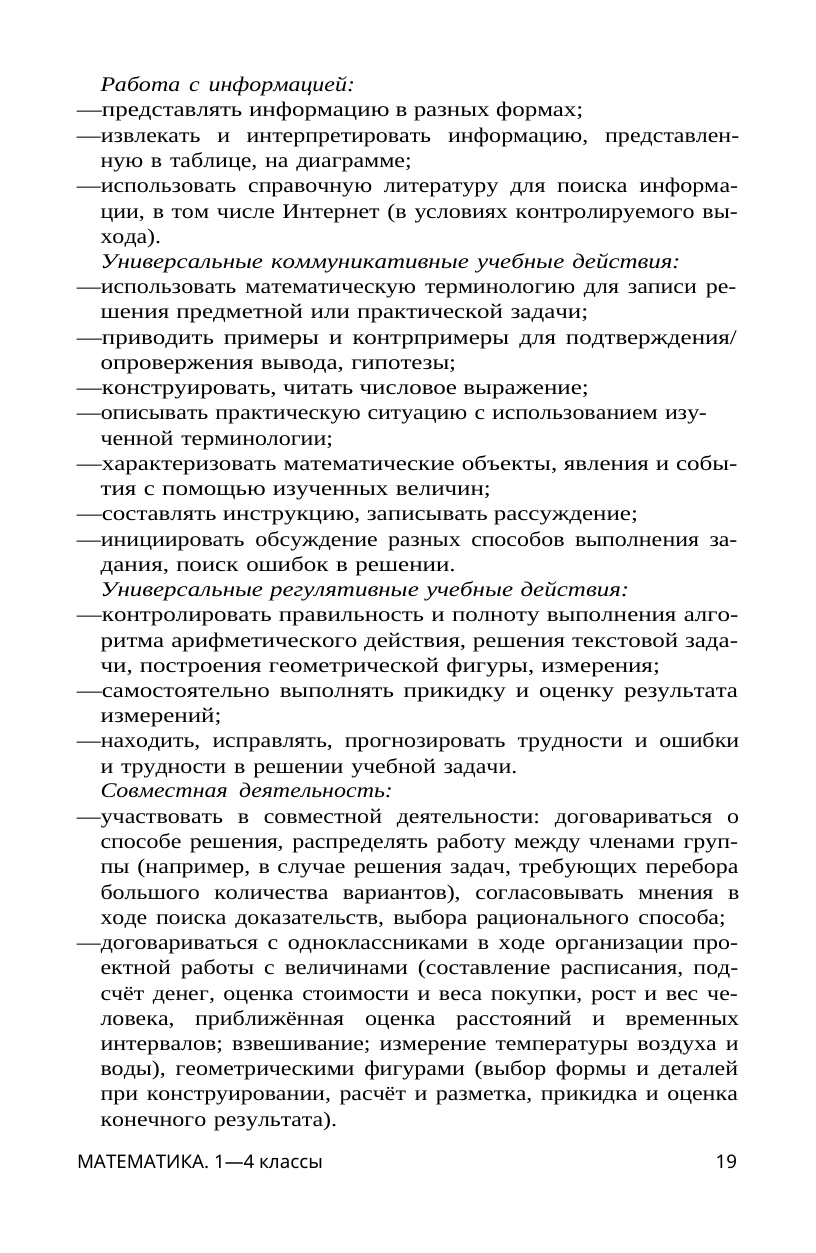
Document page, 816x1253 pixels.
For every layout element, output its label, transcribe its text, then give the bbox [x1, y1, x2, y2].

text —участвовать в совместной деятельности: договариваться о способе решения, распределять работу между членами груп- пы (например, в случае решения задач, требующих перебора большого количества вариантов), согласовывать мнения в ходе поиска доказательств, выбора рационального способа; [77, 804, 739, 929]
text —находить, исправлять, прогнозировать трудности и ошибки и трудности в решении учебной задачи. [77, 728, 739, 778]
text Работа с информацией: [100, 72, 755, 96]
text —договариваться с одноклассниками в ходе организации про- ектной работы с величинами (составление расписания, под- счёт денег, оценка стоимости и веса покупки, рост и вес че- ловека, приближённая оценка расстояний и временных интервалов; взвешивание; измерение температуры воздуха и воды), геометрическими фигурами (выбор формы и деталей при конструировании, расчёт и разметка, прикидка и оценка конечного результата). [77, 930, 739, 1131]
text —использовать справочную литературу для поиска информа- ции, в том числе Интернет (в условиях контролируемого вы- хода). [77, 173, 739, 248]
text —составлять инструкцию, записывать рассуждение; [77, 501, 755, 525]
text —самостоятельно выполнять прикидку и оценку результата измерений; [77, 678, 739, 727]
text —инициировать обсуждение разных способов выполнения за- дания, поиск ошибок в решении. [77, 526, 739, 576]
text Универсальные регулятивные учебные действия: [100, 577, 755, 601]
text —представлять информацию в разных формах; [77, 97, 755, 121]
text Совместная деятельность: [100, 779, 755, 803]
text —использовать математическую терминологию для записи ре- шения предметной или практической задачи; [77, 274, 739, 323]
text —описывать практическую ситуацию с использованием изу- ченной терминологии; [77, 400, 739, 449]
text Универсальные коммуникативные учебные действия: [100, 249, 755, 273]
text —характеризовать математические объекты, явления и собы- тия с помощью изученных величин; [77, 451, 739, 500]
text МАТЕМАТИКА. 1—4 классы 19 [77, 1149, 755, 1174]
text —приводить примеры и контрпримеры для подтверждения/ опровержения вывода, гипотезы; [77, 324, 739, 374]
text —извлекать и интерпретировать информацию, представлен- ную в таблице, на диаграмме; [77, 123, 739, 172]
text —контролировать правильность и полноту выполнения алго- ритма арифметического действия, решения текстовой зада- чи, построения геометрической фигуры, измерения; [77, 602, 739, 677]
text —конструировать, читать числовое выражение; [77, 375, 755, 399]
